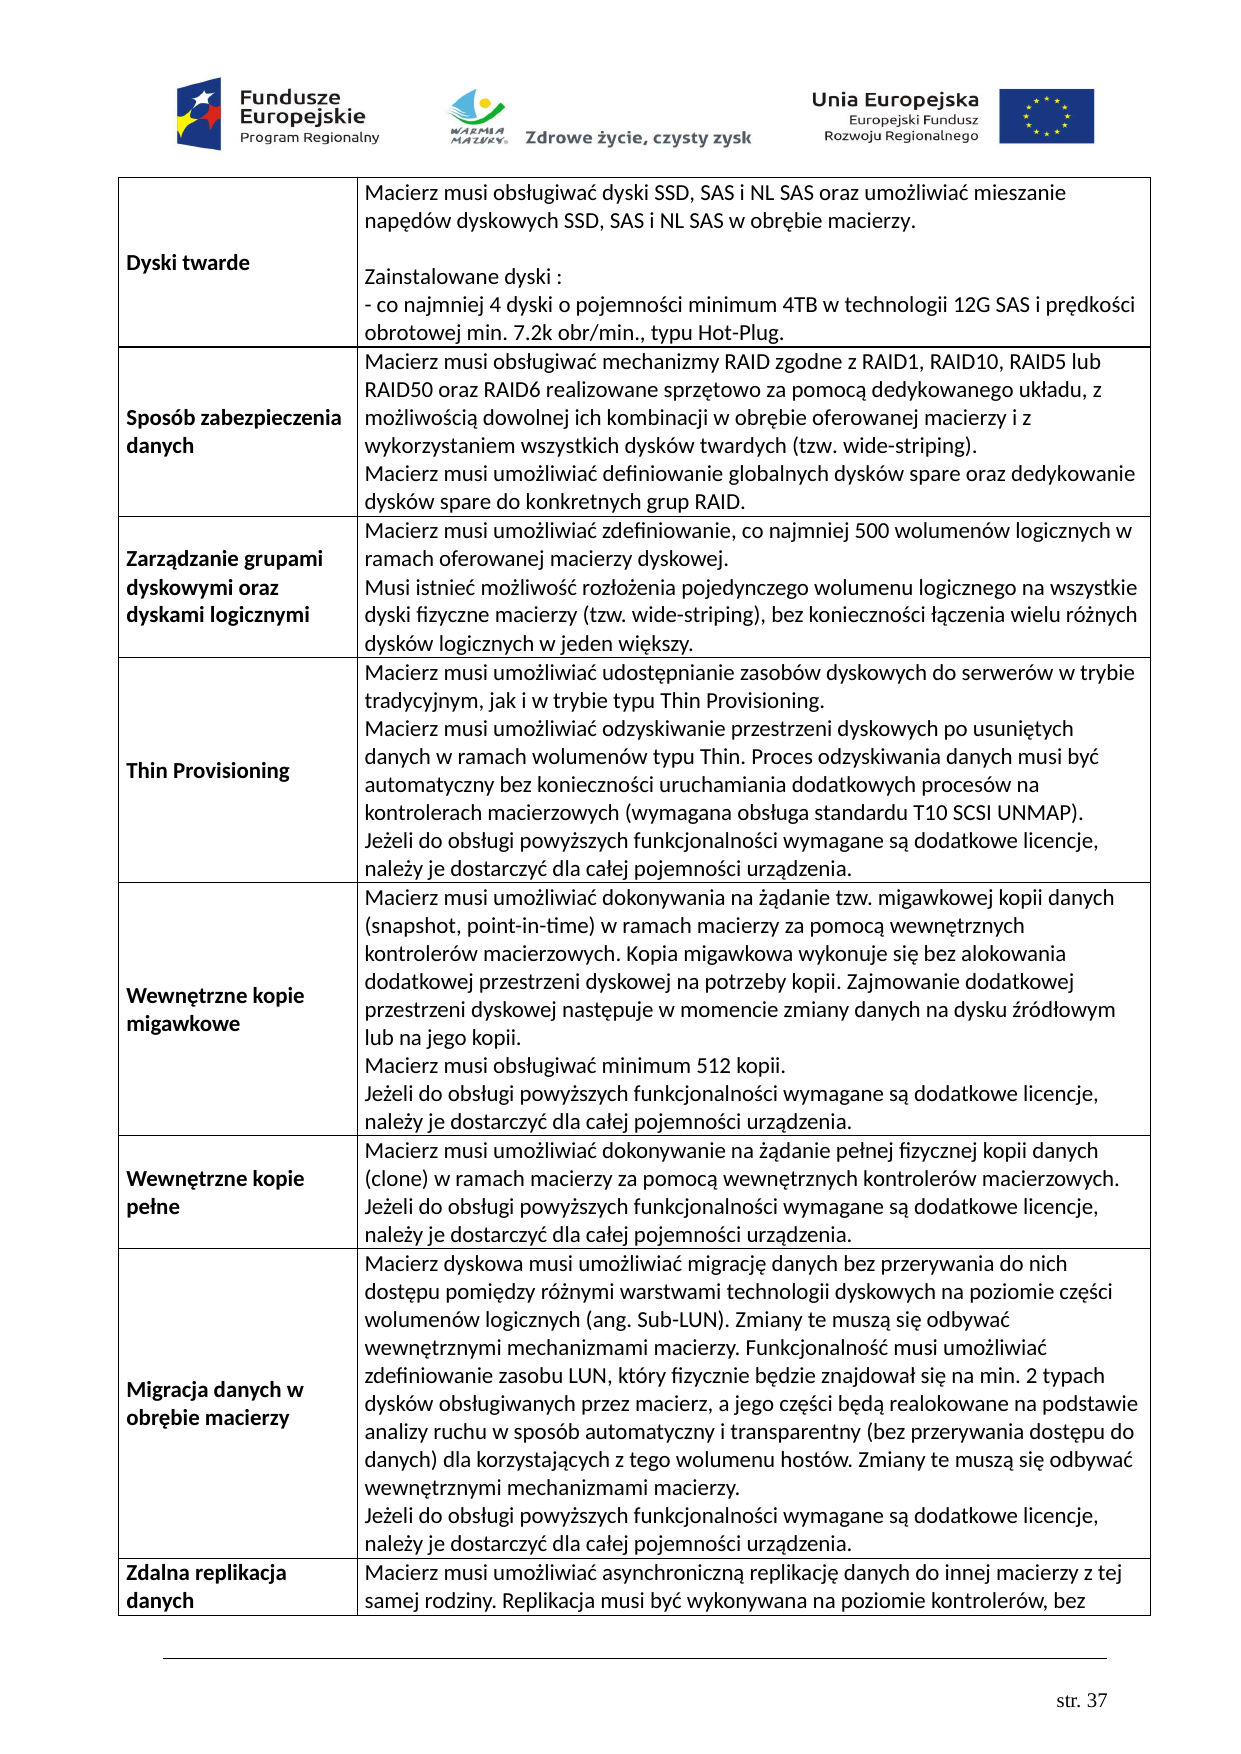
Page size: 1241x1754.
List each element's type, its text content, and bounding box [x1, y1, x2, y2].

table_cell Macierz musi umożliwiać udostępnianie zasobów dyskowych do serwerów w trybie tradycyjnym, jak i w trybie typu Thin Provisioning. Macierz musi umożliwiać odzyskiwanie przestrzeni dyskowych po usuniętych danych w ramach wolumenów typu Thin. Proces odzyskiwania danych musi być automatyczny bez konieczności uruchamiania dodatkowych procesów na kontrolerach macierzowych (wymagana obsługa standardu T10 SCSI UNMAP). Jeżeli do obsługi powyższych funkcjonalności wymagane są dodatkowe licencje, należy je dostarczyć dla całej pojemności urządzenia. [358, 658, 1150, 882]
table_cell Dyski twarde [119, 178, 357, 346]
table_cell Macierz musi umożliwiać dokonywanie na żądanie pełnej fizycznej kopii danych (clone) w ramach macierzy za pomocą wewnętrznych kontrolerów macierzowych. Jeżeli do obsługi powyższych funkcjonalności wymagane są dodatkowe licencje, należy je dostarczyć dla całej pojemności urządzenia. [358, 1136, 1150, 1248]
table_cell Zarządzanie grupami dyskowymi oraz dyskami logicznymi [119, 517, 357, 657]
table_cell Migracja danych w obrębie macierzy [119, 1249, 357, 1557]
table_cell Macierz musi obsługiwać mechanizmy RAID zgodne z RAID1, RAID10, RAID5 lub RAID50 oraz RAID6 realizowane sprzętowo za pomocą dedykowanego układu, z możliwością dowolnej ich kombinacji w obrębie oferowanej macierzy i z wykorzystaniem wszystkich dysków twardych (tzw. wide-striping). Macierz musi umożliwiać definiowanie globalnych dysków spare oraz dedykowanie dysków spare do konkretnych grup RAID. [358, 348, 1150, 516]
table_cell Macierz musi obsługiwać dyski SSD, SAS i NL SAS oraz umożliwiać mieszanie napędów dyskowych SSD, SAS i NL SAS w obrębie macierzy. Zainstalowane dyski : - co najmniej 4 dyski o pojemności minimum 4TB w technologii 12G SAS i prędkości obrotowej min. 7.2k obr/min., typu Hot-Plug. [358, 178, 1150, 346]
table_cell Wewnętrzne kopie pełne [119, 1136, 357, 1248]
table_cell Zdalna replikacja danych [119, 1559, 357, 1614]
table_cell Sposób zabezpieczenia danych [119, 348, 357, 516]
table_cell Thin Provisioning [119, 658, 357, 882]
table_cell Macierz musi umożliwiać dokonywania na żądanie tzw. migawkowej kopii danych (snapshot, point-in-time) w ramach macierzy za pomocą wewnętrznych kontrolerów macierzowych. Kopia migawkowa wykonuje się bez alokowania dodatkowej przestrzeni dyskowej na potrzeby kopii. Zajmowanie dodatkowej przestrzeni dyskowej następuje w momencie zmiany danych na dysku źródłowym lub na jego kopii. Macierz musi obsługiwać minimum 512 kopii. Jeżeli do obsługi powyższych funkcjonalności wymagane są dodatkowe licencje, należy je dostarczyć dla całej pojemności urządzenia. [358, 883, 1150, 1135]
table_cell Macierz dyskowa musi umożliwiać migrację danych bez przerywania do nich dostępu pomiędzy różnymi warstwami technologii dyskowych na poziomie części wolumenów logicznych (ang. Sub-LUN). Zmiany te muszą się odbywać wewnętrznymi mechanizmami macierzy. Funkcjonalność musi umożliwiać zdefiniowanie zasobu LUN, który fizycznie będzie znajdował się na min. 2 typach dysków obsługiwanych przez macierz, a jego części będą realokowane na podstawie analizy ruchu w sposób automatyczny i transparentny (bez przerywania dostępu do danych) dla korzystających z tego wolumenu hostów. Zmiany te muszą się odbywać wewnętrznymi mechanizmami macierzy. Jeżeli do obsługi powyższych funkcjonalności wymagane są dodatkowe licencje, należy je dostarczyć dla całej pojemności urządzenia. [358, 1249, 1150, 1557]
table_cell Macierz musi umożliwiać zdefiniowanie, co najmniej 500 wolumenów logicznych w ramach oferowanej macierzy dyskowej. Musi istnieć możliwość rozłożenia pojedynczego wolumenu logicznego na wszystkie dyski fizyczne macierzy (tzw. wide-striping), bez konieczności łączenia wielu różnych dysków logicznych w jeden większy. [358, 517, 1150, 657]
table_cell Wewnętrzne kopie migawkowe [119, 883, 357, 1135]
picture [157, 59, 1115, 169]
